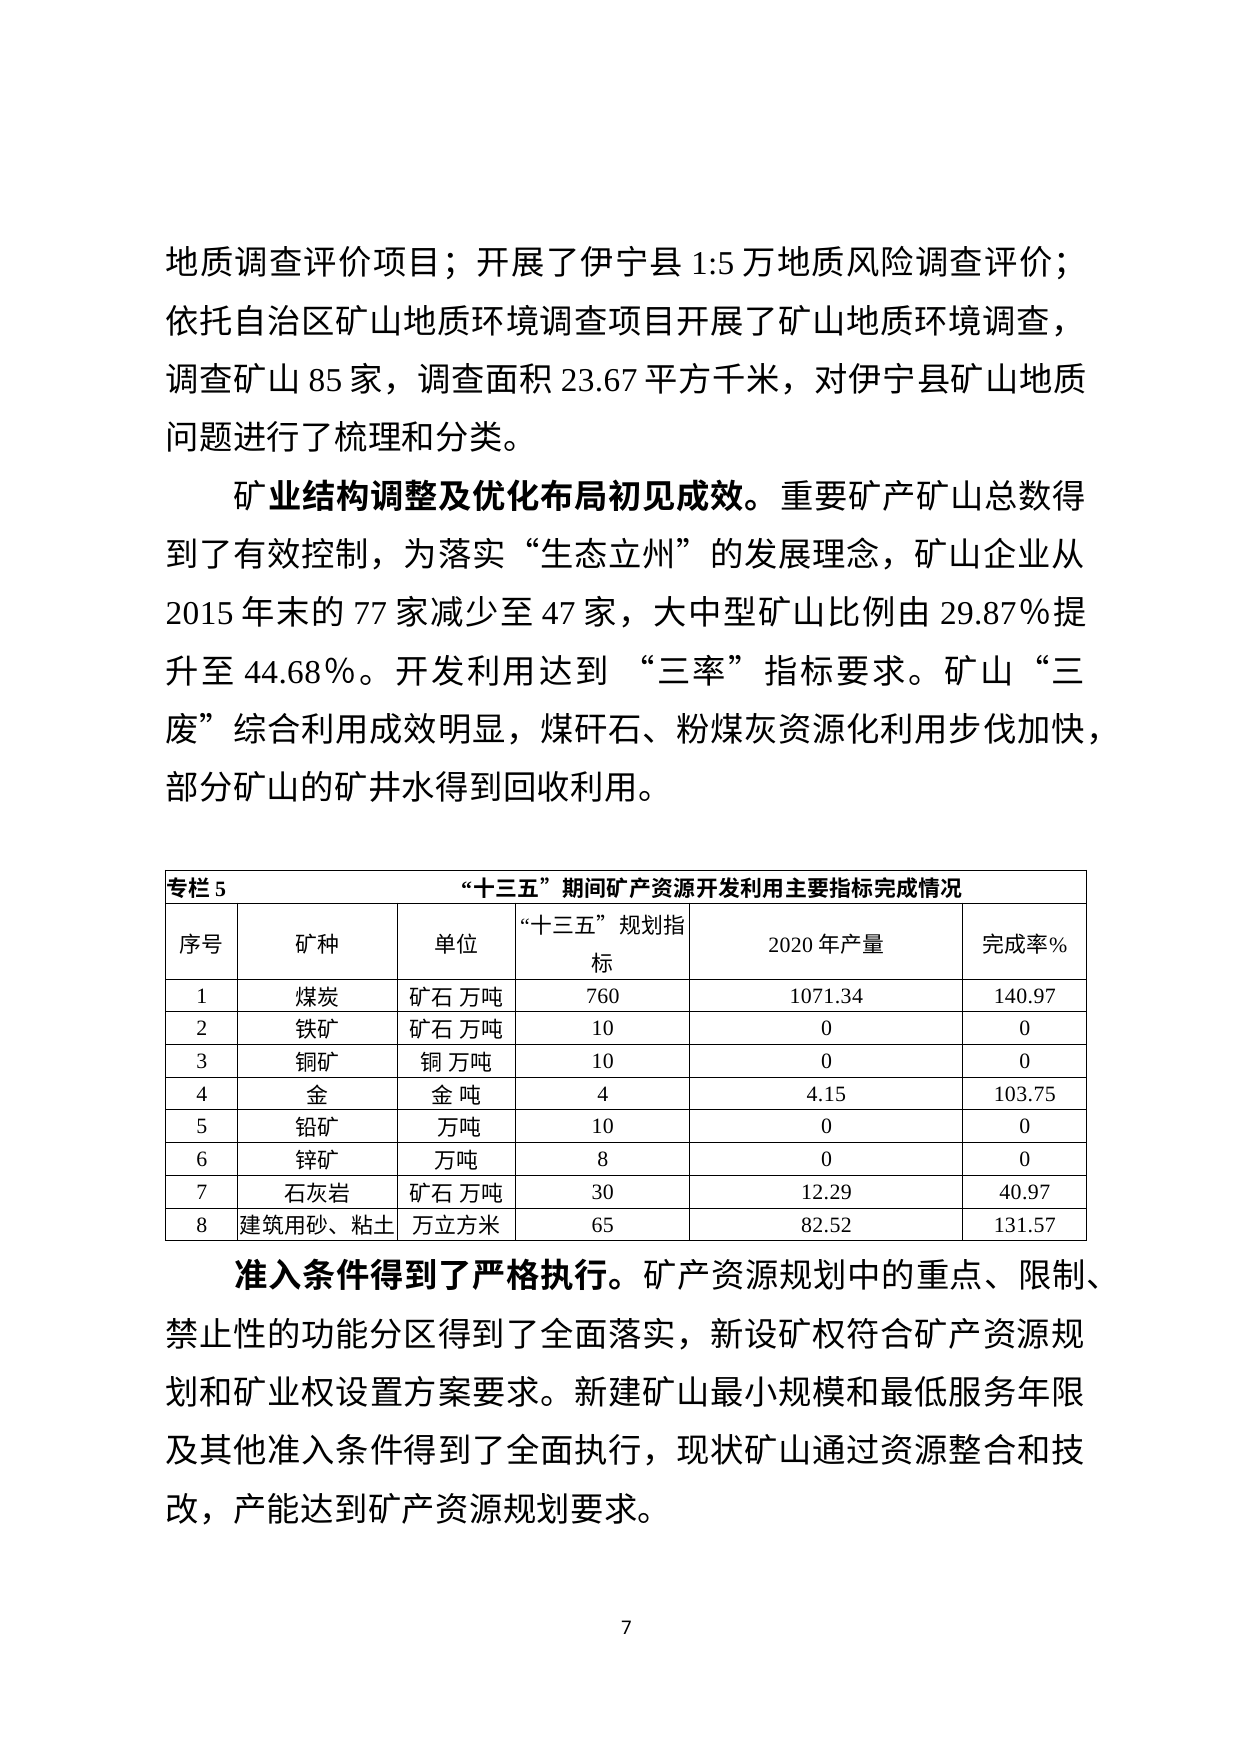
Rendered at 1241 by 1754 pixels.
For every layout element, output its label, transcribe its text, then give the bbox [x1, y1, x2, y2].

table_cell 0 [963, 1143, 1086, 1175]
table_cell 1071.34 [690, 980, 962, 1011]
table_cell 0 [963, 1045, 1086, 1077]
table_cell 建筑用砂、粘土 [238, 1209, 397, 1240]
table_cell 完成率% [963, 904, 1086, 978]
table_cell “十三五”规划指标 [516, 904, 689, 978]
table_cell 103.75 [963, 1078, 1086, 1109]
text 矿业结构调整及优化布局初见成效。重要矿产矿山总数得到了有效控制，为落实“生态立州”的发展理念，矿山企业从2015年末的77家减少至47家，大中型矿山比例由29.87％提升至44.68％。开发利用达到 “三率”指标要求。矿山“三废”综合利用成效明显，煤矸石、粉煤灰资源化利用步伐加快，部分矿山的矿井水得到回收利用。 [165, 461, 1087, 811]
table_cell 12.29 [690, 1176, 962, 1207]
table_cell 760 [516, 980, 689, 1011]
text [165, 228, 1087, 461]
table_cell 序号 [166, 904, 237, 978]
table_cell 矿种 [238, 904, 397, 978]
table_cell 0 [690, 1143, 962, 1175]
table_cell 0 [690, 1045, 962, 1077]
table_cell 锌矿 [238, 1143, 397, 1175]
table_cell 石灰岩 [238, 1176, 397, 1207]
table_cell 金 吨 [398, 1078, 515, 1109]
table_cell 10 [516, 1045, 689, 1077]
table_header 专栏5 “十三五”期间矿产资源开发利用主要指标完成情况 [166, 871, 1086, 902]
table_cell 1 [166, 980, 237, 1011]
table_cell 2 [166, 1012, 237, 1044]
table_cell 煤炭 [238, 980, 397, 1011]
table_cell 7 [166, 1176, 237, 1207]
table_cell 铜矿 [238, 1045, 397, 1077]
table_cell 2020年产量 [690, 904, 962, 978]
table_cell 4 [166, 1078, 237, 1109]
table_cell 0 [690, 1110, 962, 1142]
table_cell 10 [516, 1012, 689, 1044]
table_cell 铁矿 [238, 1012, 397, 1044]
table_cell 单位 [398, 904, 515, 978]
table_cell 0 [690, 1012, 962, 1044]
table_cell 矿石 万吨 [398, 980, 515, 1011]
table_cell 矿石 万吨 [398, 1012, 515, 1044]
table_cell 40.97 [963, 1176, 1086, 1207]
table_cell 5 [166, 1110, 237, 1142]
table_cell 万立方米 [398, 1209, 515, 1240]
table_cell 8 [516, 1143, 689, 1175]
table_cell 65 [516, 1209, 689, 1240]
table_cell 铅矿 [238, 1110, 397, 1142]
table_cell 4 [516, 1078, 689, 1109]
table_cell 131.57 [963, 1209, 1086, 1240]
table_cell 金 [238, 1078, 397, 1109]
table_cell 6 [166, 1143, 237, 1175]
table_cell 140.97 [963, 980, 1086, 1011]
table_cell 0 [963, 1110, 1086, 1142]
table_cell 4.15 [690, 1078, 962, 1109]
table_cell 82.52 [690, 1209, 962, 1240]
table_cell 0 [963, 1012, 1086, 1044]
table_cell 30 [516, 1176, 689, 1207]
table_cell 3 [166, 1045, 237, 1077]
table_cell 万吨 [398, 1143, 515, 1175]
table_cell 10 [516, 1110, 689, 1142]
text 准入条件得到了严格执行。矿产资源规划中的重点、限制、禁止性的功能分区得到了全面落实，新设矿权符合矿产资源规划和矿业权设置方案要求。新建矿山最小规模和最低服务年限及其他准入条件得到了全面执行，现状矿山通过资源整合和技改，产能达到矿产资源规划要求。 [165, 1241, 1087, 1533]
table_cell 8 [166, 1209, 237, 1240]
table_cell 矿石 万吨 [398, 1176, 515, 1207]
table_cell 铜 万吨 [398, 1045, 515, 1077]
table_cell 万吨 [398, 1110, 515, 1142]
